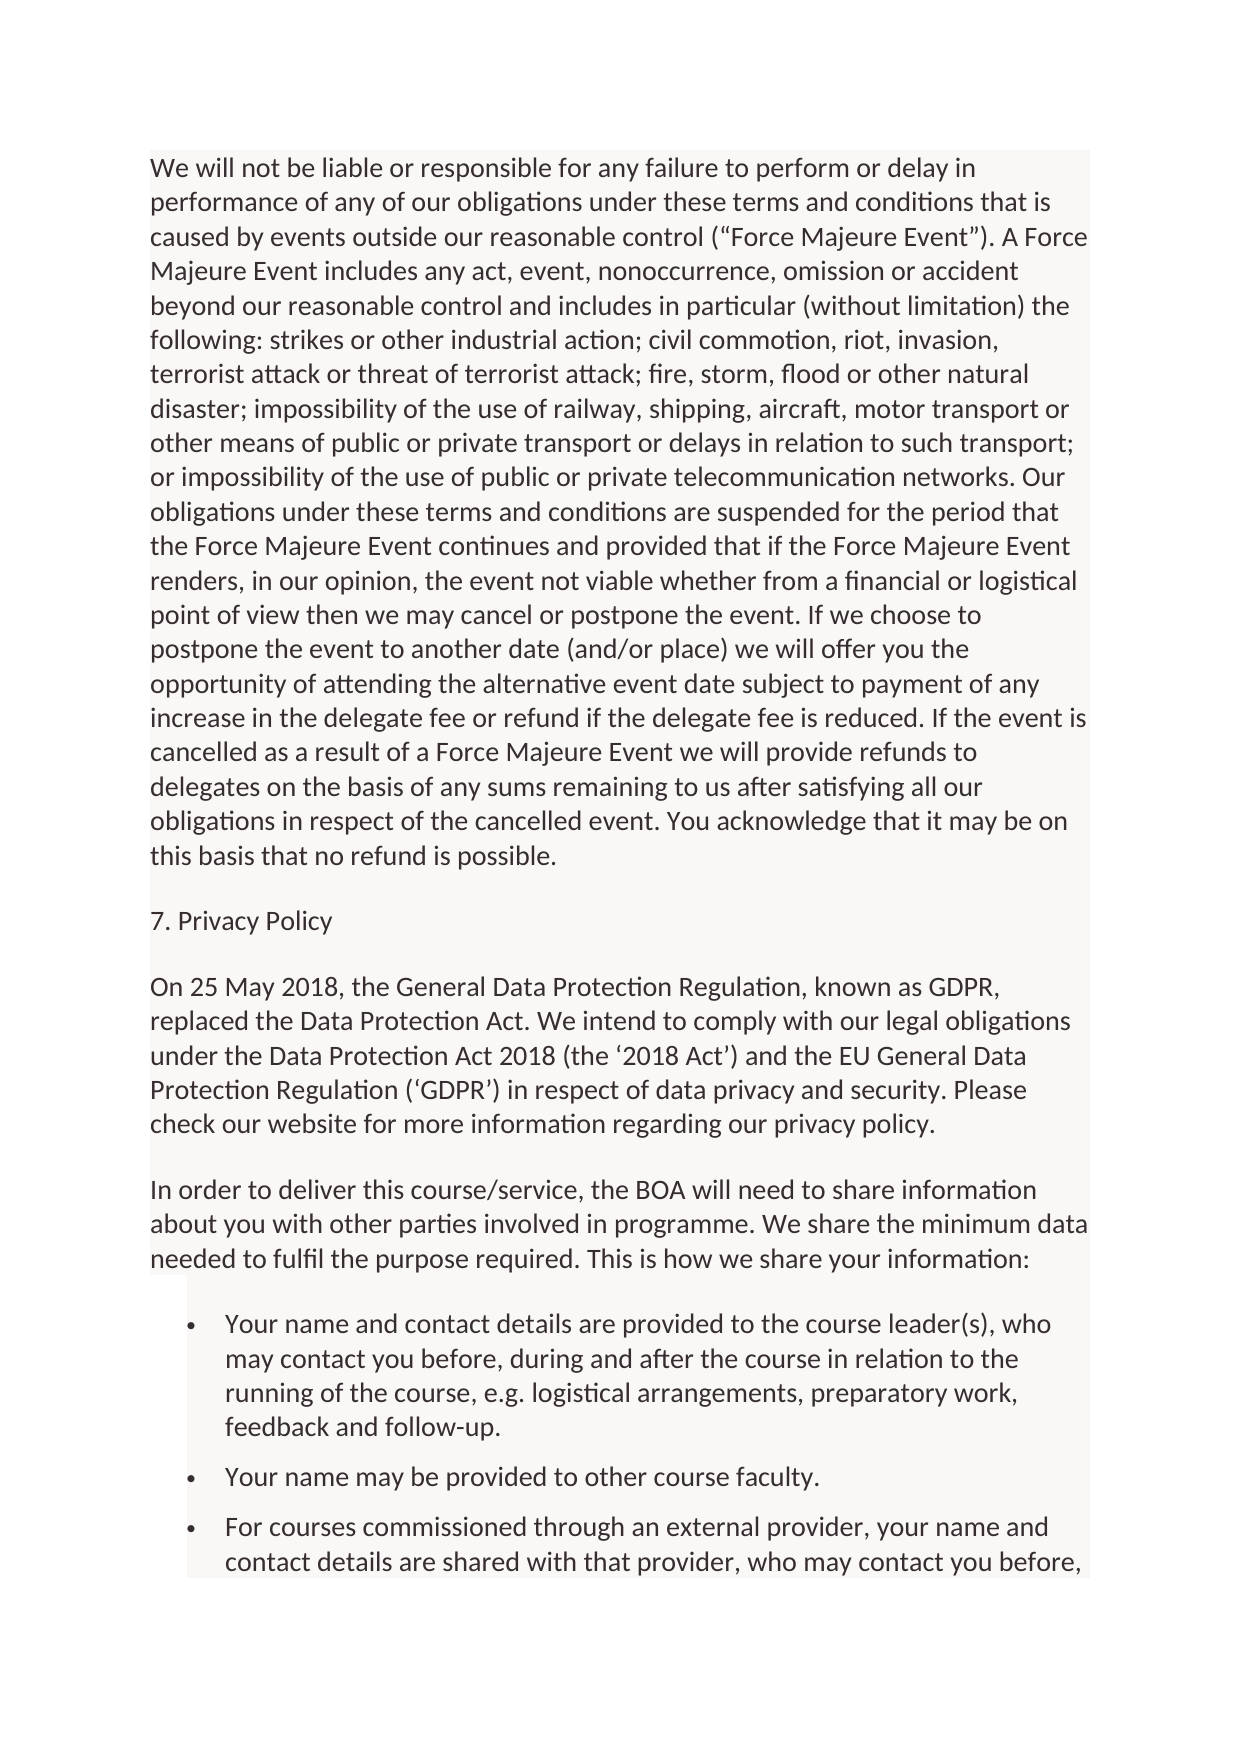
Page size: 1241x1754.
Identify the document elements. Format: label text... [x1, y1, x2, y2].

text We will not be liable or responsible for any failure to perform or delay in performance of any of our obligations under these terms and conditions that is caused by events outside our reasonable control (“Force Majeure Event”). A Force Majeure Event includes any act, event, nonoccurrence, omission or accident beyond our reasonable control and includes in particular (without limitation) the following: strikes or other industrial action; civil commotion, riot, invasion, terrorist attack or threat of terrorist attack; fire, storm, flood or other natural disaster; impossibility of the use of railway, shipping, aircraft, motor transport or other means of public or private transport or delays in relation to such transport; or impossibility of the use of public or private telecommunication networks. Our obligations under these terms and conditions are suspended for the period that the Force Majeure Event continues and provided that if the Force Majeure Event renders, in our opinion, the event not viable whether from a financial or logistical point of view then we may cancel or postpone the event. If we choose to postpone the event to another date (and/or place) we will offer you the opportunity of attending the alternative event date subject to payment of any increase in the delegate fee or refund if the delegate fee is reduced. If the event is cancelled as a result of a Force Majeure Event we will provide refunds to delegates on the basis of any sums remaining to us after satisfying all our obligations in respect of the cancelled event. You acknowledge that it may be on this basis that no refund is possible. [150, 150, 1090, 872]
text In order to deliver this course/service, the BOA will need to share information about you with other parties involved in programme. We share the minimum data needed to fulfil the purpose required. This is how we share your information: [150, 1172, 1090, 1275]
list Your name may be provided to other course faculty. [187, 1459, 1090, 1494]
list Your name and contact details are provided to the course leader(s), who may contact you before, during and after the course in relation to the running of the course, e.g. logistical arrangements, preparatory work, feedback and follow-up. [187, 1306, 1090, 1444]
text On 25 May 2018, the General Data Protection Regulation, known as GDPR, replaced the Data Protection Act. We intend to comply with our legal obligations under the Data Protection Act 2018 (the ‘2018 Act’) and the EU General Data Protection Regulation (‘GDPR’) in respect of data privacy and security. Please check our website for more information regarding our privacy policy. [150, 969, 1090, 1141]
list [187, 1509, 1090, 1578]
text 7. Privacy Policy [150, 903, 1090, 937]
